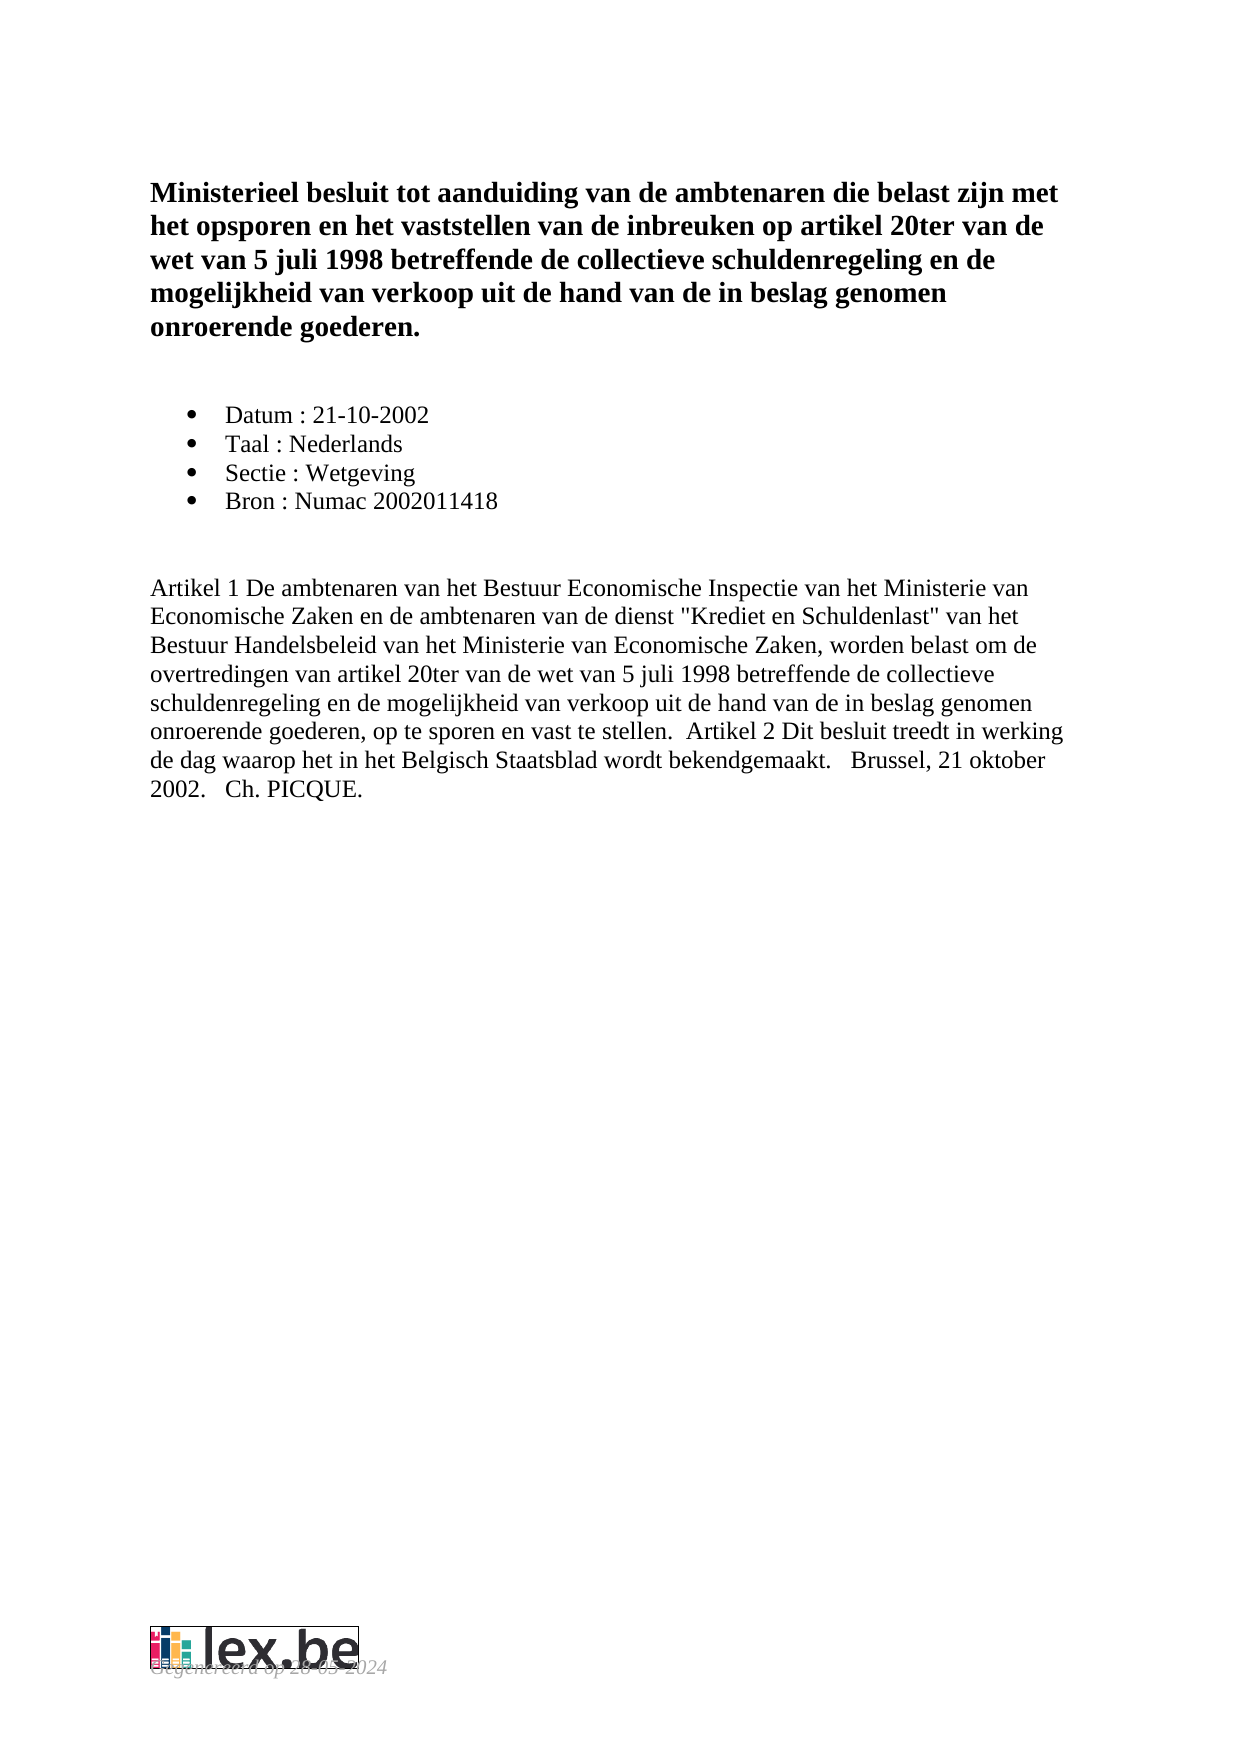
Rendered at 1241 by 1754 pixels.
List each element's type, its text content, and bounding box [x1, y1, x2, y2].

text Artikel 1 De ambtenaren van het Bestuur Economische Inspectie van het Ministerie van Economische Zaken en de ambtenaren van de dienst "Krediet en Schuldenlast" van het Bestuur Handelsbeleid van het Ministerie van Economische Zaken, worden belast om de overtredingen van artikel 20ter van de wet van 5 juli 1998 betreffende de collectieve schuldenregeling en de mogelijkheid van verkoop uit de hand van de in beslag genomen onroerende goederen, op te sporen en vast te stellen. Artikel 2 Dit besluit treedt in werking de dag waarop het in het Belgisch Staatsblad wordt bekendgemaakt. Brussel, 21 oktober 2002. Ch. PICQUE. [150, 573, 1090, 803]
subtitle Ministerieel besluit tot aanduiding van de ambtenaren die belast zijn met het opsporen en het vaststellen van de inbreuken op artikel 20ter van de wet van 5 juli 1998 betreffende de collectieve schuldenregeling en de mogelijkheid van verkoop uit de hand van de in beslag genomen onroerende goederen. [150, 175, 1090, 343]
list Sectie : Wetgeving [187, 458, 1090, 486]
list Datum : 21-10-2002 [187, 400, 1090, 429]
picture [151, 1627, 358, 1668]
list Bron : Numac 2002011418 [187, 486, 1090, 515]
list Taal : Nederlands [187, 429, 1090, 458]
